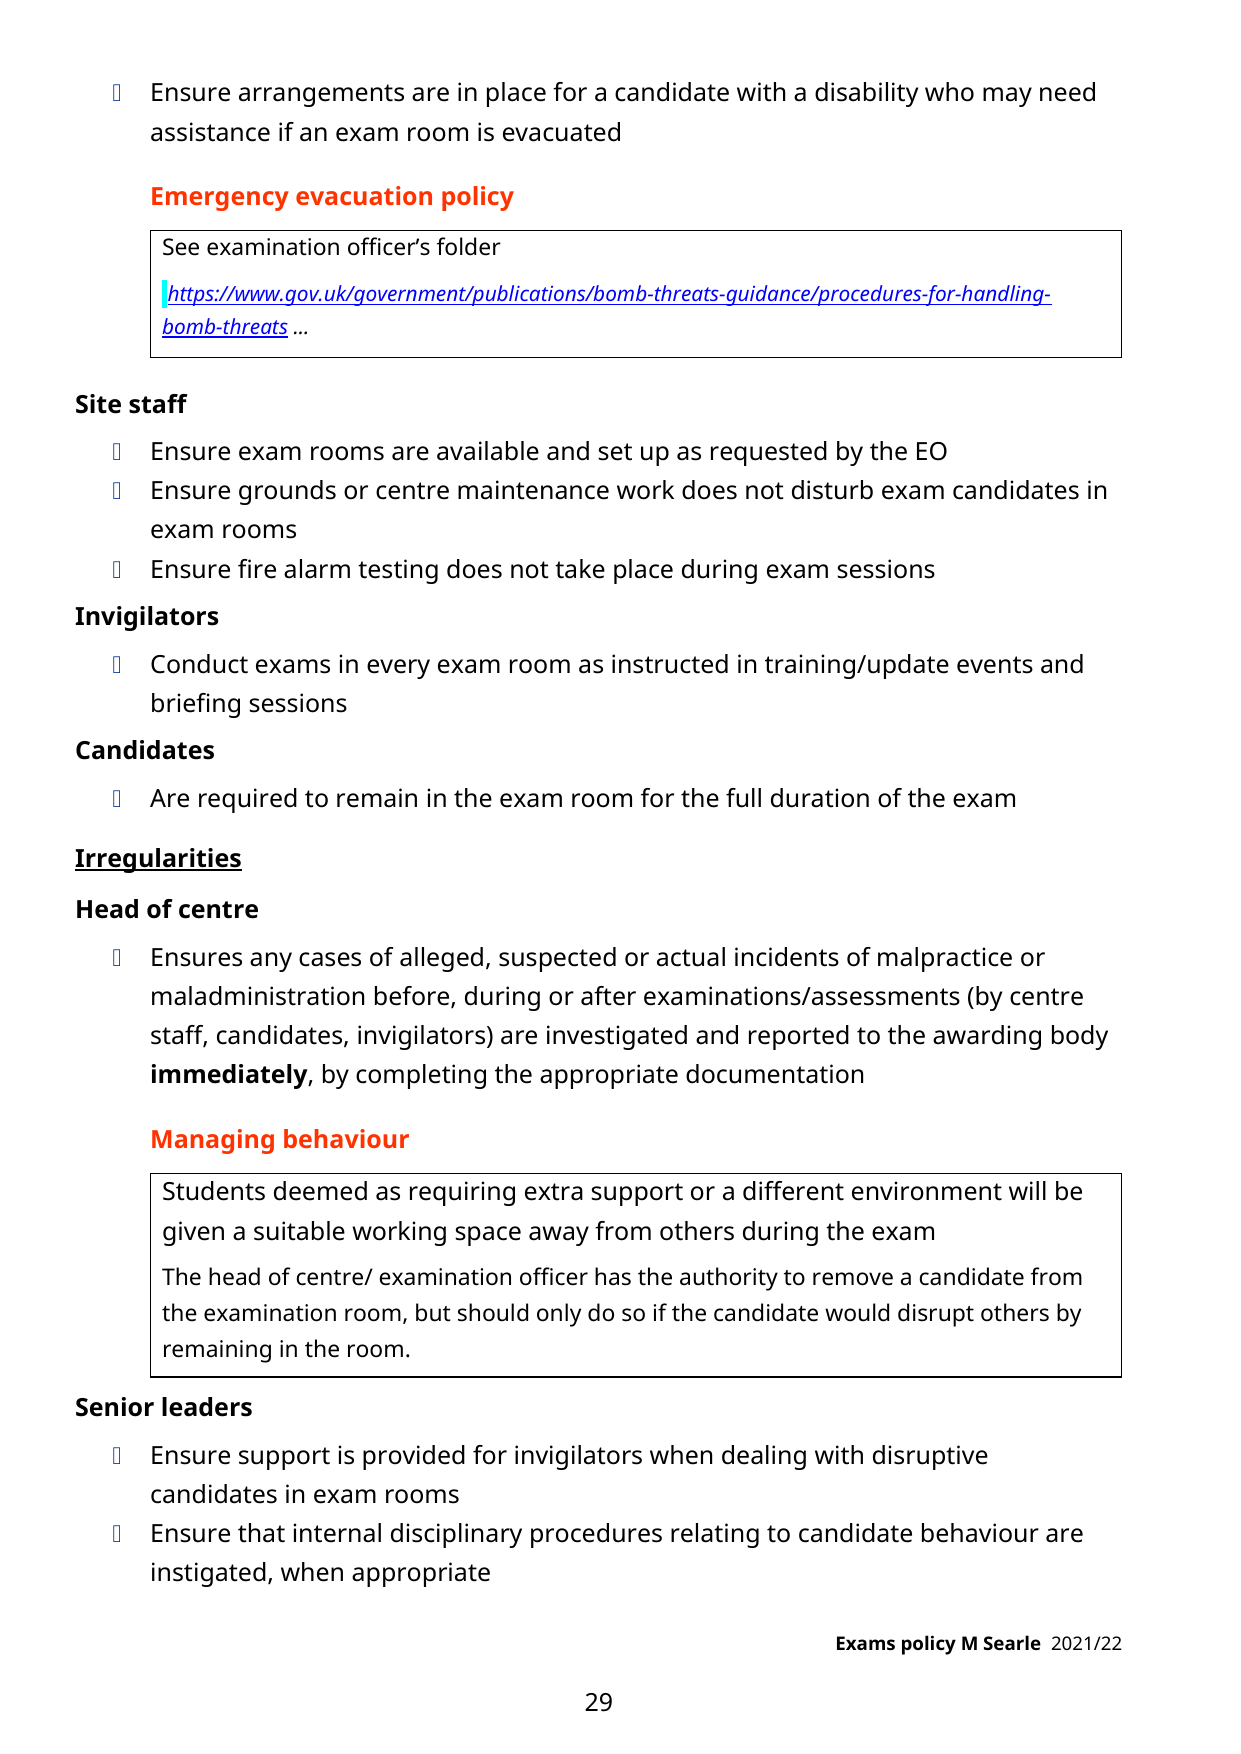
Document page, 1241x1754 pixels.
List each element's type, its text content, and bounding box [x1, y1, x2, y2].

text Head of centre [75, 892, 1122, 926]
subtitle Irregularities [75, 840, 1122, 874]
table_header Students deemed as requiring extra support or a different environment will be given a suitable working space away from others during the exam The head of centre/ examination officer has the authority to remove a candidate from the examination room, but should only do so if the candidate would disrupt others by remaining in the room. [151, 1174, 1121, 1376]
list Are required to remain in the exam room for the full duration of the exam [112, 780, 1122, 814]
list Ensure arrangements are in place for a candidate with a disability who may need assistance if an exam room is evacuated [112, 75, 1122, 148]
table_header See examination officer’s folder https://www.gov.uk/government/publications/bomb-threats-guidance/procedures-for-handling-bomb-threats ... [151, 231, 1121, 357]
text Candidates [75, 733, 1122, 767]
list Ensure that internal disciplinary procedures relating to candidate behaviour are instigated, when appropriate [112, 1516, 1122, 1589]
text Site staff [75, 386, 1122, 420]
subtitle Emergency evacuation policy [75, 178, 1122, 212]
list Ensure support is provided for invigilators when dealing with disruptive candidates in exam rooms [112, 1437, 1122, 1511]
text Invigilators [75, 599, 1122, 633]
list Ensures any cases of alleged, suspected or actual incidents of malpractice or maladministration before, during or after examinations/assessments (by centre staff, candidates, invigilators) are investigated and reported to the awarding body immediately, by completing the appropriate documentation [112, 939, 1122, 1091]
list Conduct exams in every exam room as instructed in training/update events and briefing sessions [112, 646, 1122, 719]
list Ensure grounds or centre maintenance work does not disturb exam candidates in exam rooms [112, 473, 1122, 546]
list Ensure exam rooms are available and set up as requested by the EO [112, 434, 1122, 468]
list Ensure fire alarm testing does not take place during exam sessions [112, 551, 1122, 585]
subtitle Managing behaviour [75, 1121, 1122, 1155]
text Senior leaders [75, 1390, 1122, 1424]
